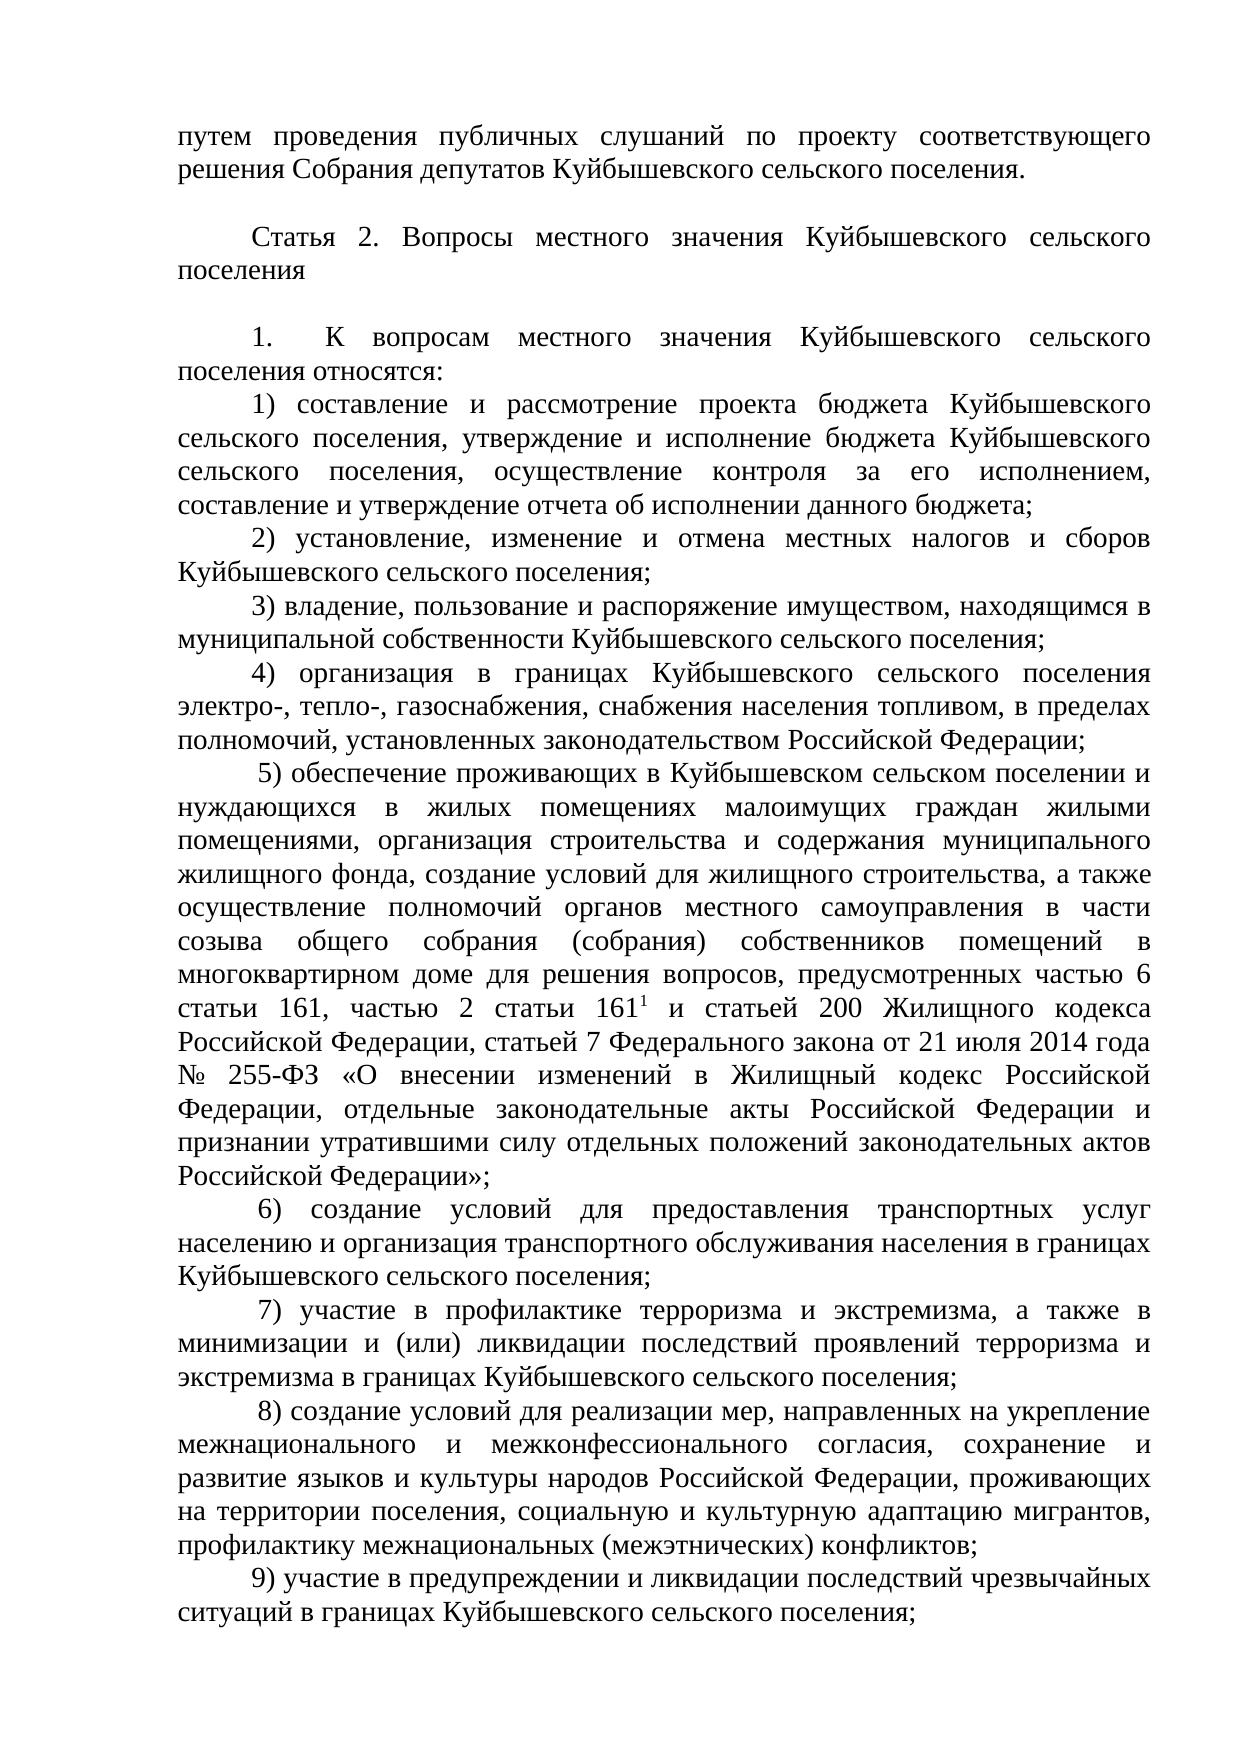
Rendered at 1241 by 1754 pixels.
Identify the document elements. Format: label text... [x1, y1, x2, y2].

text 2) установление, изменение и отмена местных налогов и сборов Куйбышевского сельского поселения; [177, 521, 1152, 588]
list К вопросам местного значения Куйбышевского сельского поселения относятся: [177, 319, 1152, 386]
text 6) создание условий для предоставления транспортных услуг населению и организация транспортного обслуживания населения в границах Куйбышевского сельского поселения; [177, 1191, 1152, 1292]
text 4) организация в границах Куйбышевского сельского поселения электро-, тепло-, газоснабжения, снабжения населения топливом, в пределах полномочий, установленных законодательством Российской Федерации; [177, 655, 1152, 755]
text 8) создание условий для реализации мер, направленных на укрепление межнационального и межконфессионального согласия, сохранение и развитие языков и культуры народов Российской Федерации, проживающих на территории поселения, социальную и культурную адаптацию мигрантов, профилактику межнациональных (межэтнических) конфликтов; [177, 1393, 1152, 1560]
text 9) участие в предупреждении и ликвидации последствий чрезвычайных ситуаций в границах Куйбышевского сельского поселения; [177, 1560, 1152, 1627]
text 1) составление и рассмотрение проекта бюджета Куйбышевского сельского поселения, утверждение и исполнение бюджета Куйбышевского сельского поселения, осуществление контроля за его исполнением, составление и утверждение отчета об исполнении данного бюджета; [177, 386, 1152, 521]
text 7) участие в профилактике терроризма и экстремизма, а также в минимизации и (или) ликвидации последствий проявлений терроризма и экстремизма в границах Куйбышевского сельского поселения; [177, 1292, 1152, 1393]
text 5) обеспечение проживающих в Куйбышевском сельском поселении и нуждающихся в жилых помещениях малоимущих граждан жилыми помещениями, организация строительства и содержания муниципального жилищного фонда, создание условий для жилищного строительства, а также осуществление полномочий органов местного самоуправления в части созыва общего собрания (собрания) собственников помещений в многоквартирном доме для решения вопросов, предусмотренных частью 6 статьи 161, частью 2 статьи 1611 и статьей 200 Жилищного кодекса Российской Федерации, статьей 7 Федерального закона от 21 июля 2014 года № 255-ФЗ «О внесении изменений в Жилищный кодекс Российской Федерации, отдельные законодательные акты Российской Федерации и признании утратившими силу отдельных положений законодательных актов Российской Федерации»; [177, 755, 1152, 1191]
text Статья 2. Вопросы местного значения Куйбышевского сельского поселения [177, 219, 1152, 286]
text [177, 118, 1152, 185]
text 3) владение, пользование и распоряжение имуществом, находящимся в муниципальной собственности Куйбышевского сельского поселения; [177, 588, 1152, 655]
